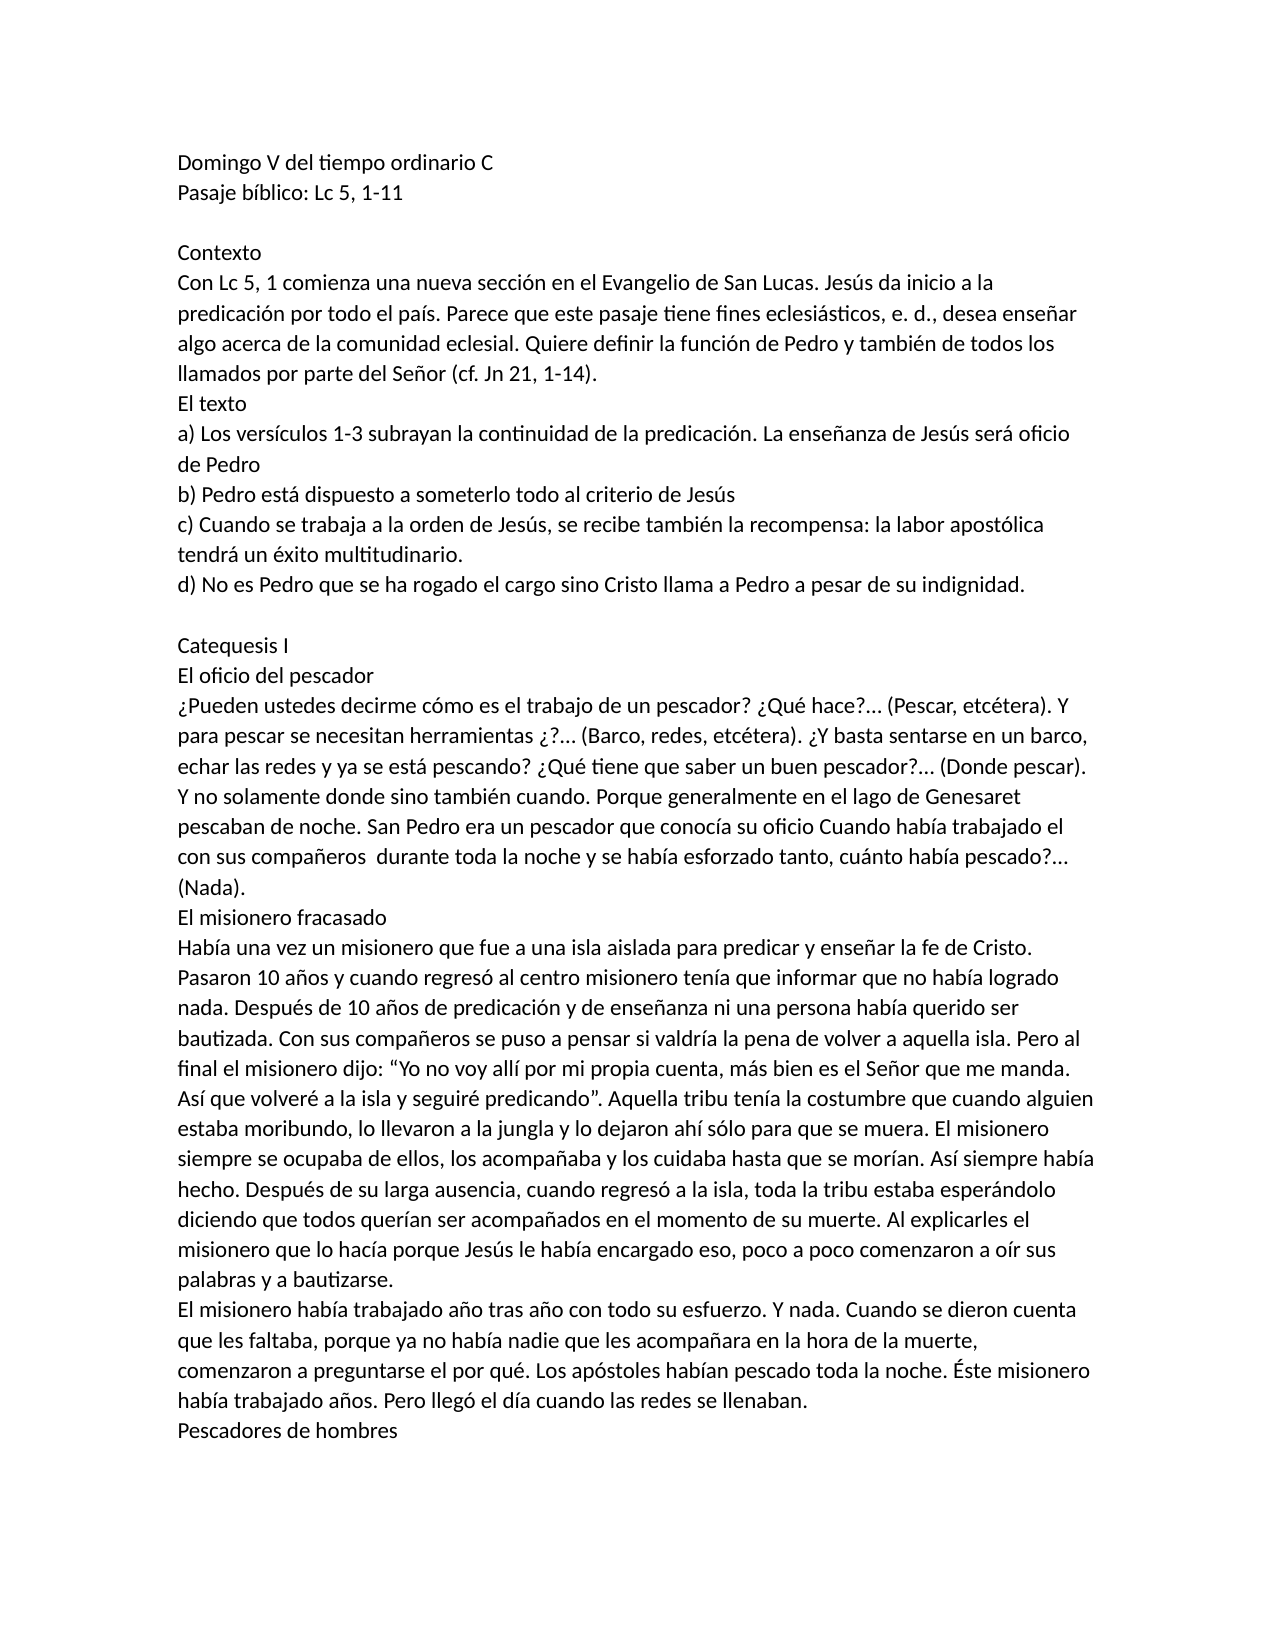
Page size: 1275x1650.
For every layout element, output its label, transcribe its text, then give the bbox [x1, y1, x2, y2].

text Domingo V del tiempo ordinario C [177, 148, 1098, 176]
text Había una vez un misionero que fue a una isla aislada para predicar y enseñar la fe de Cristo. Pasaron 10 años y cuando regresó al centro misionero tenía que informar que no había logrado nada. Después de 10 años de predicación y de enseñanza ni una persona había querido ser bautizada. Con sus compañeros se puso a pensar si valdría la pena de volver a aquella isla. Pero al final el misionero dijo: “Yo no voy allí por mi propia cuenta, más bien es el Señor que me manda. Así que volveré a la isla y seguiré predicando”. Aquella tribu tenía la costumbre que cuando alguien estaba moribundo, lo llevaron a la jungla y lo dejaron ahí sólo para que se muera. El misionero siempre se ocupaba de ellos, los acompañaba y los cuidaba hasta que se morían. Así siempre había hecho. Después de su larga ausencia, cuando regresó a la isla, toda la tribu estaba esperándolo diciendo que todos querían ser acompañados en el momento de su muerte. Al explicarles el misionero que lo hacía porque Jesús le había encargado eso, poco a poco comenzaron a oír sus palabras y a bautizarse. [177, 933, 1098, 1293]
text El oficio del pescador [177, 661, 1098, 689]
text Contexto [177, 238, 1098, 266]
text a) Los versículos 1-3 subrayan la continuidad de la predicación. La enseñanza de Jesús será oficio de Pedro [177, 419, 1098, 478]
text c) Cuando se trabaja a la orden de Jesús, se recibe también la recompensa: la labor apostólica tendrá un éxito multitudinario. [177, 510, 1098, 568]
text b) Pedro está dispuesto a someterlo todo al criterio de Jesús [177, 480, 1098, 508]
text ¿Pueden ustedes decirme cómo es el trabajo de un pescador? ¿Qué hace?… (Pescar, etcétera). Y para pescar se necesitan herramientas ¿?… (Barco, redes, etcétera). ¿Y basta sentarse en un barco, echar las redes y ya se está pescando? ¿Qué tiene que saber un buen pescador?… (Donde pescar). Y no solamente donde sino también cuando. Porque generalmente en el lago de Genesaret pescaban de noche. San Pedro era un pescador que conocía su oficio Cuando había trabajado el con sus compañeros durante toda la noche y se había esforzado tanto, cuánto había pescado?… (Nada). [177, 691, 1098, 901]
text El misionero fracasado [177, 903, 1098, 931]
text El misionero había trabajado año tras año con todo su esfuerzo. Y nada. Cuando se dieron cuenta que les faltaba, porque ya no había nadie que les acompañara en la hora de la muerte, comenzaron a preguntarse el por qué. Los apóstoles habían pescado toda la noche. Éste misionero había trabajado años. Pero llegó el día cuando las redes se llenaban. [177, 1296, 1098, 1414]
text Pasaje bíblico: Lc 5, 1-11 [177, 178, 1098, 206]
text El texto [177, 389, 1098, 417]
text Catequesis I [177, 631, 1098, 659]
text d) No es Pedro que se ha rogado el cargo sino Cristo llama a Pedro a pesar de su indignidad. [177, 571, 1098, 598]
text Pescadores de hombres [177, 1416, 1098, 1444]
text Con Lc 5, 1 comienza una nueva sección en el Evangelio de San Lucas. Jesús da inicio a la predicación por todo el país. Parece que este pasaje tiene fines eclesiásticos, e. d., desea enseñar algo acerca de la comunidad eclesial. Quiere definir la función de Pedro y también de todos los llamados por parte del Señor (cf. Jn 21, 1-14). [177, 268, 1098, 387]
